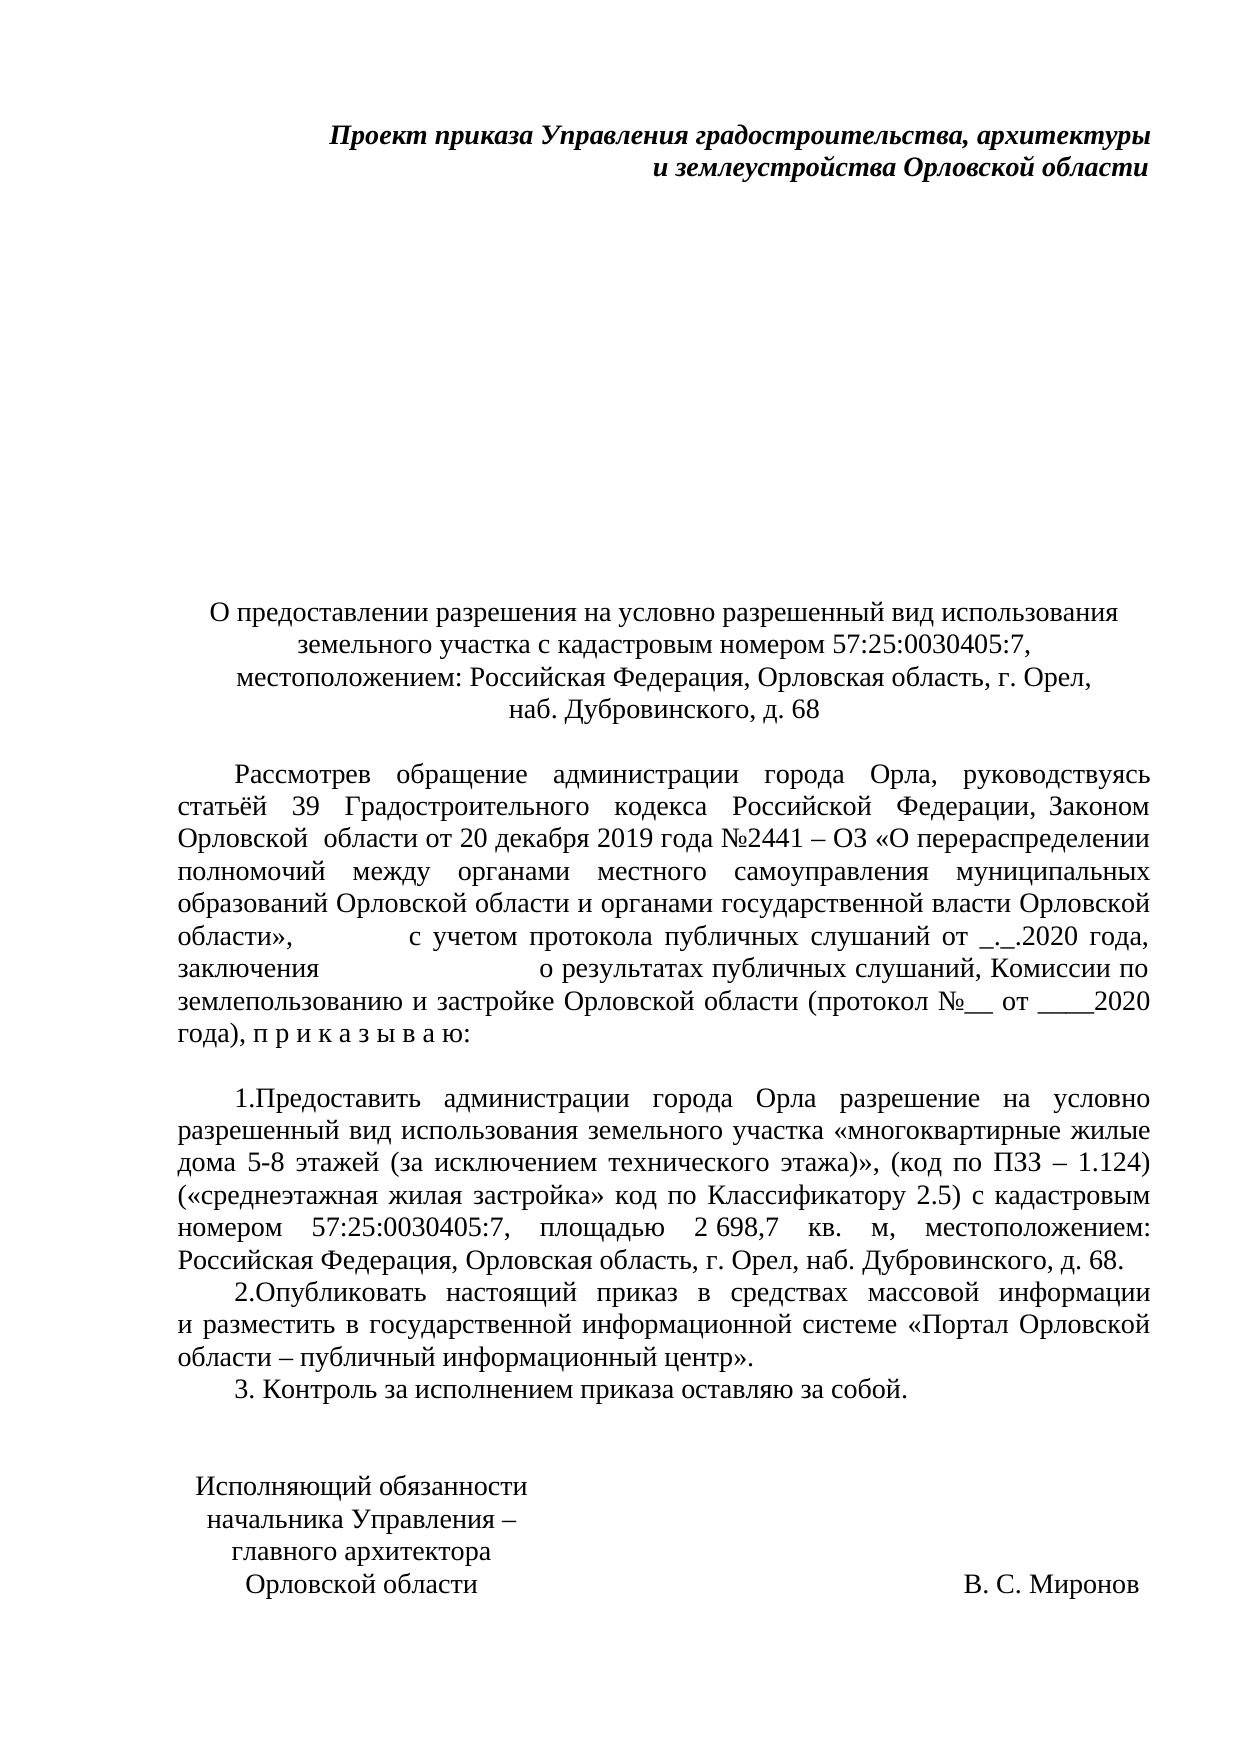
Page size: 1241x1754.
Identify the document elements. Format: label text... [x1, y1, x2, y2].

text наб. Дубровинского, д. 68 [177, 692, 1152, 724]
table_header Исполняющий обязанности начальника Управления – главного архитектора Орловской области [177, 1470, 546, 1599]
text местоположением: Российская Федерация, Орловская область, г. Орел, [177, 659, 1152, 692]
text 3. Контроль за исполнением приказа оставляю за собой. [177, 1372, 1152, 1405]
text и землеустройства Орловской области [177, 151, 1152, 183]
text Рассмотрев обращение администрации города Орла, руководствуясь статьёй 39 Градостроительного кодекса Российской Федерации, Законом Орловской области от 20 декабря 2019 года №2441 – ОЗ «О перераспределении полномочий между органами местного самоуправления муниципальных образований Орловской области и органами государственной власти Орловской области», с учетом протокола публичных слушаний от _._.2020 года, заключения о результатах публичных слушаний, Комиссии по землепользованию и застройке Орловской области (протокол №__ от ____2020 года), п р и к а з ы в а ю: [177, 757, 1152, 1048]
text 2.Опубликовать настоящий приказ в средствах массовой информации и разместить в государственной информационной системе «Портал Орловской области – публичный информационный центр». [177, 1275, 1152, 1372]
table_header В. С. Миронов [546, 1470, 1151, 1599]
text О предоставлении разрешения на условно разрешенный вид использования земельного участка с кадастровым номером 57:25:0030405:7, [177, 595, 1152, 659]
text 1.Предоставить администрации города Орла разрешение на условно разрешенный вид использования земельного участка «многоквартирные жилые дома 5-8 этажей (за исключением технического этажа)», (код по ПЗЗ – 1.124) («среднеэтажная жилая застройка» код по Классификатору 2.5) с кадастровым номером 57:25:0030405:7, площадью 2 698,7 кв. м, местоположением: Российская Федерация, Орловская область, г. Орел, наб. Дубровинского, д. 68. [177, 1081, 1152, 1275]
text Проект приказа Управления градостроительства, архитектуры [177, 118, 1152, 151]
